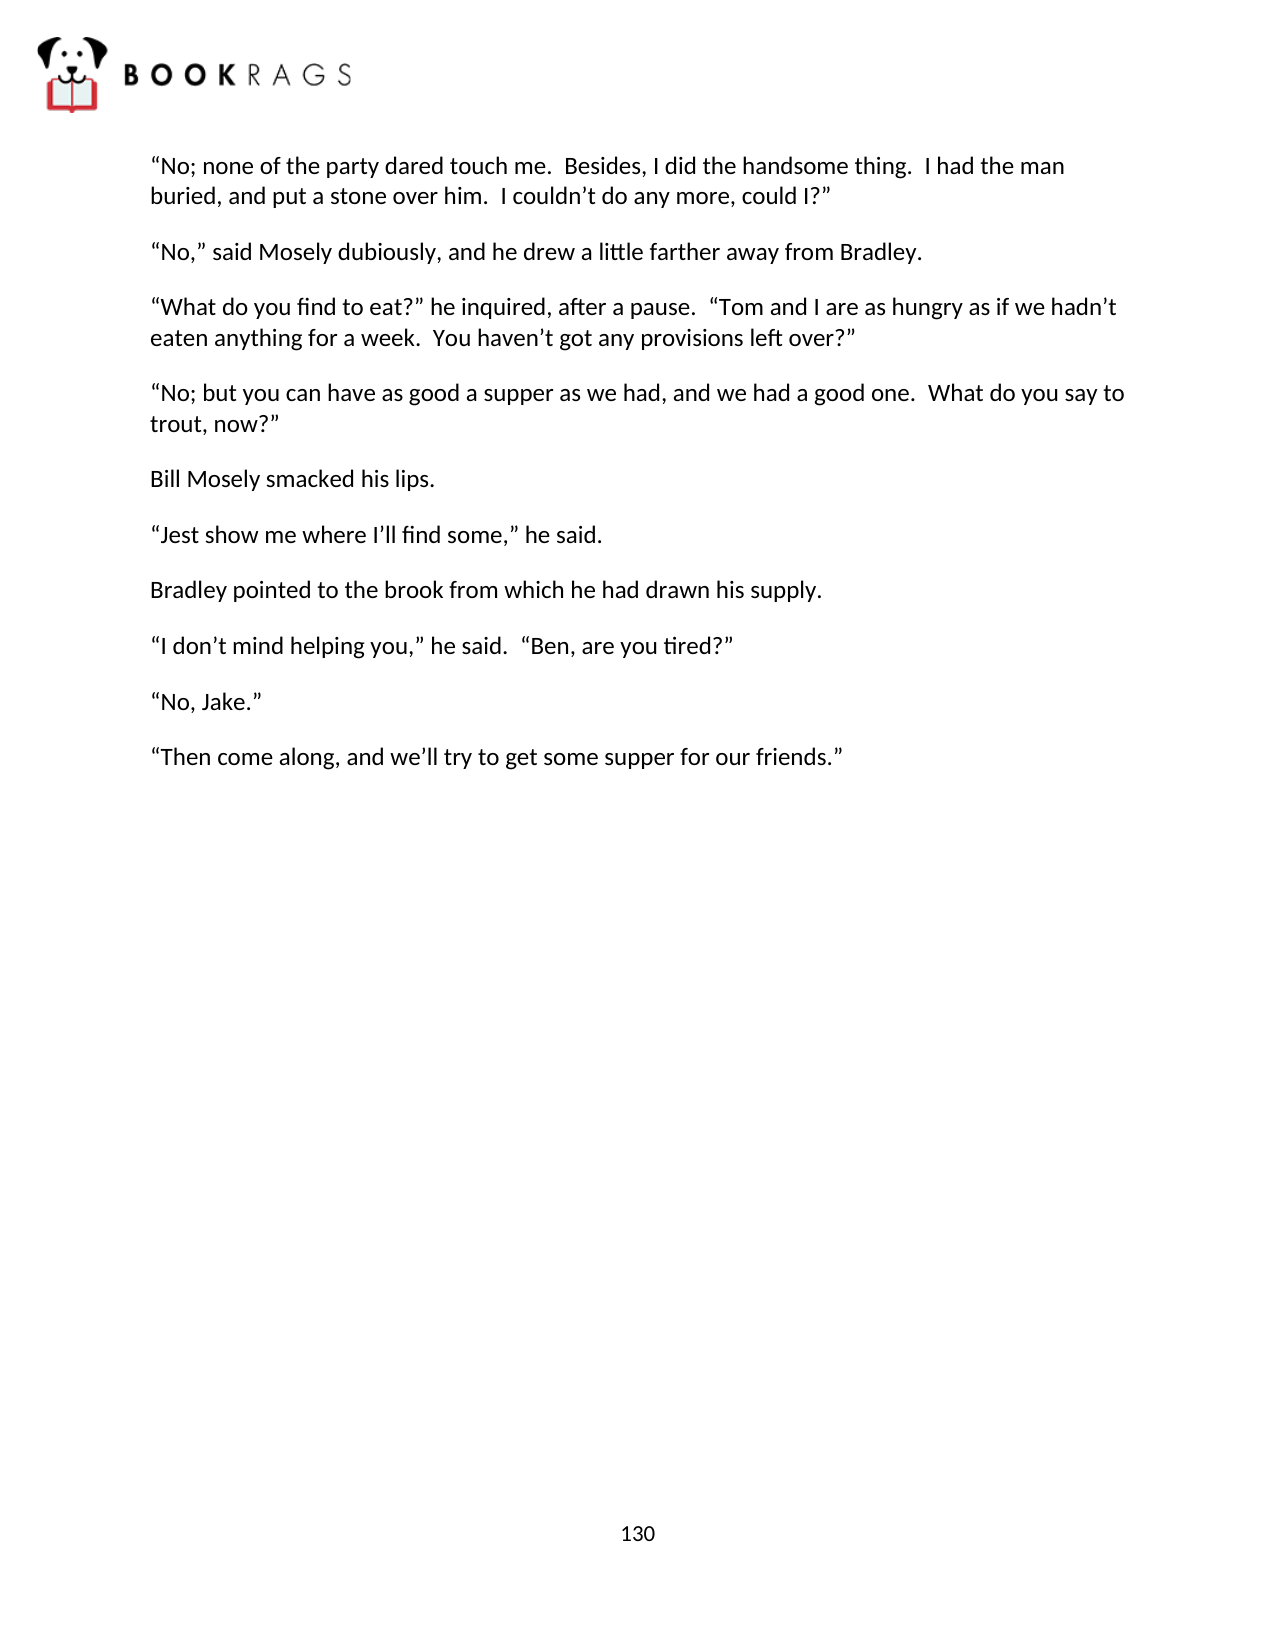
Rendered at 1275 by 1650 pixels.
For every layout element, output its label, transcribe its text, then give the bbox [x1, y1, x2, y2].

text “No; none of the party dared touch me. Besides, I did the handsome thing. I had the man buried, and put a stone over him. I couldn’t do any more, could I?” [150, 150, 1125, 211]
text “I don’t mind helping you,” he said. “Ben, are you tired?” [150, 630, 1125, 661]
text “No; but you can have as good a supper as we had, and we had a good one. What do you say to trout, now?” [150, 378, 1125, 439]
text Bill Mosely smacked his lips. [150, 464, 1125, 494]
text “Jest show me where I’ll find some,” he said. [150, 519, 1125, 550]
text “No, Jake.” [150, 686, 1125, 716]
picture [37, 37, 351, 113]
text Bradley pointed to the brook from which he had drawn his supply. [150, 575, 1125, 605]
text “No,” said Mosely dubiously, and he drew a little farther away from Bradley. [150, 236, 1125, 267]
text “What do you find to eat?” he inquired, after a pause. “Tom and I are as hungry as if we hadn’t eaten anything for a week. You haven’t got any provisions left over?” [150, 292, 1125, 353]
text “Then come along, and we’ll try to get some supper for our friends.” [150, 741, 1125, 772]
